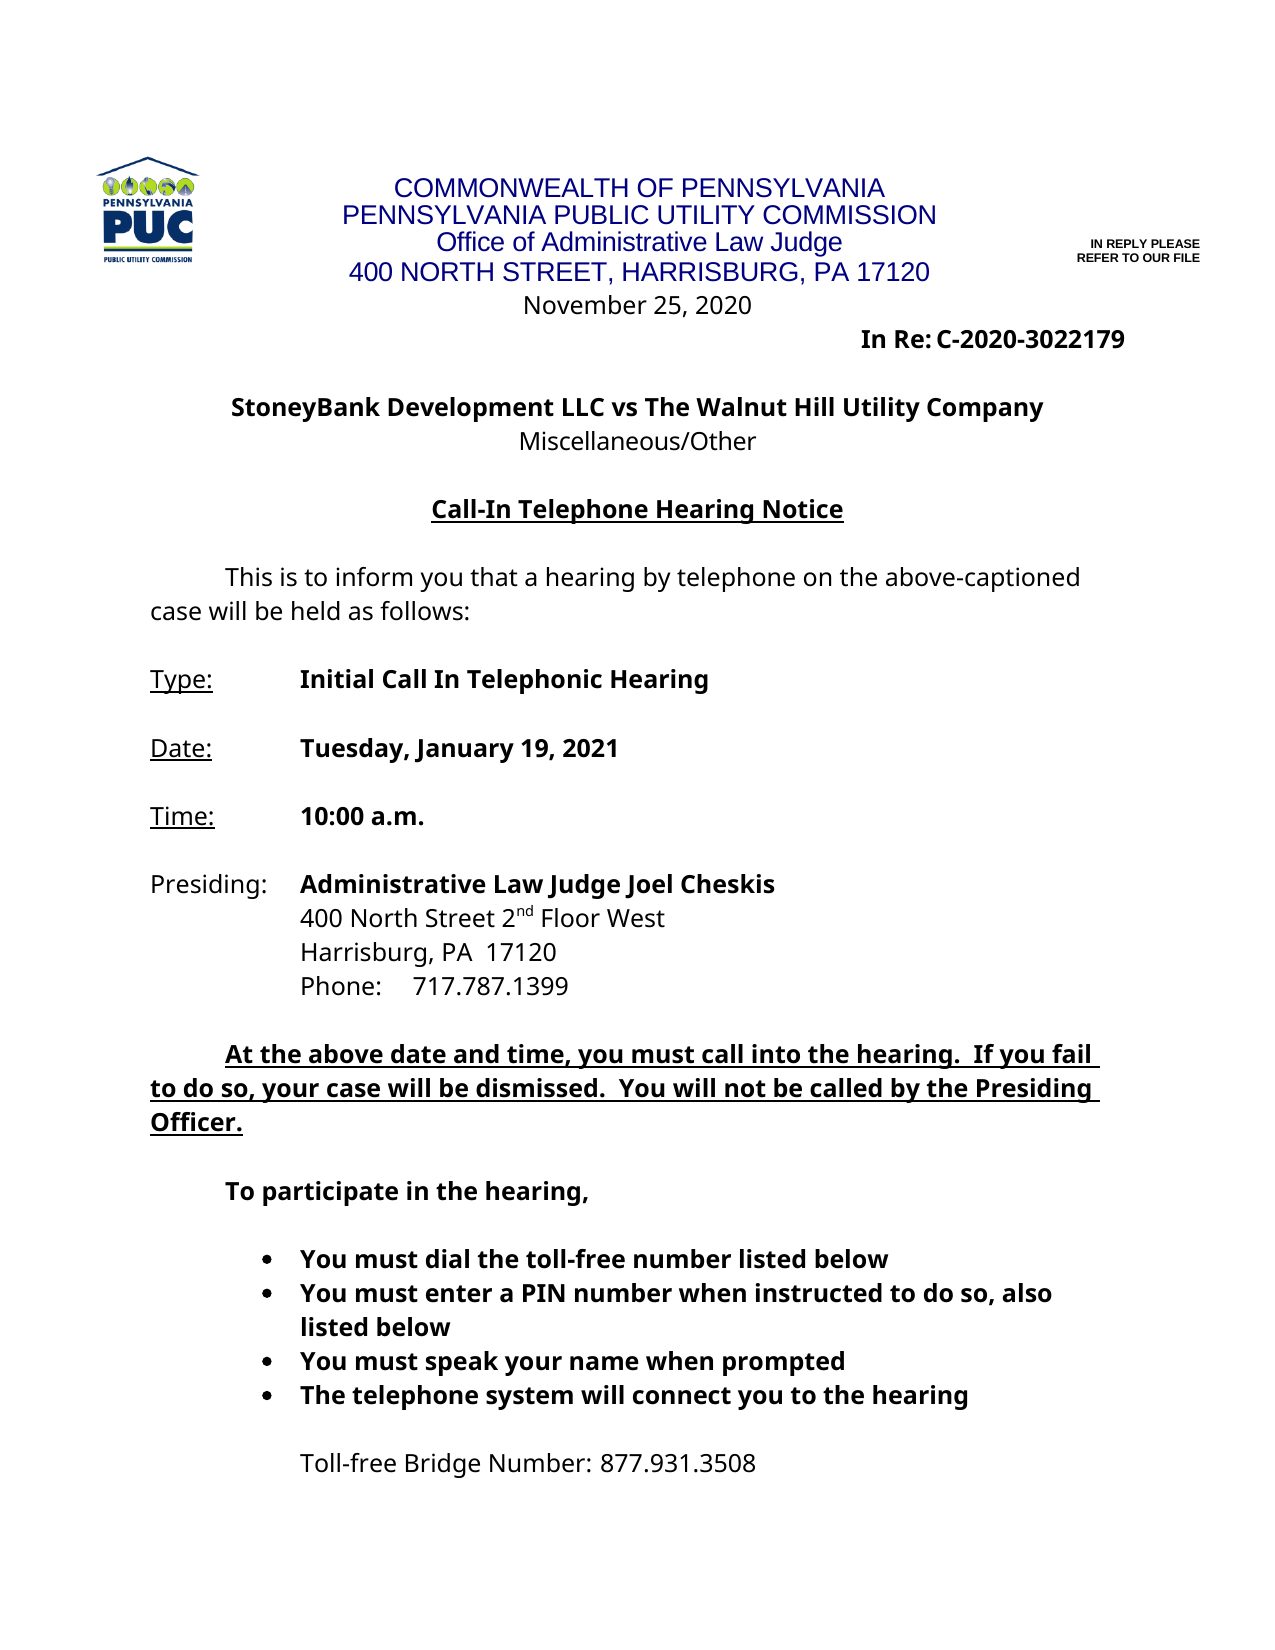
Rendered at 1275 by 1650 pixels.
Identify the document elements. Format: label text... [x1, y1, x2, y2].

text Phone: 717.787.1399 [300, 969, 1125, 1003]
list The telephone system will connect you to the hearing [262, 1377, 1125, 1412]
text To participate in the hearing, [150, 1173, 1125, 1207]
text Type: Initial Call In Telephonic Hearing [150, 662, 1125, 696]
table_header PUBLIC UTILITY COMMISSION Office of Administrative Law Judge 400 NORTH STREET, HARRISBURG, PA 17120 [219, 150, 1060, 287]
text Date: Tuesday, January 19, 2021 [150, 730, 1125, 764]
list You must dial the toll-free number listed below [262, 1241, 1125, 1275]
text 400 North Street 2nd Floor West [300, 901, 1125, 935]
picture [88, 150, 207, 269]
text Harrisburg, PA 17120 [300, 935, 1125, 969]
text Presiding: Administrative Law Judge Joel Cheskis [150, 867, 1125, 901]
text Call-In Telephone Hearing Notice [150, 492, 1125, 526]
text Time: 10:00 a.m. [150, 798, 1125, 832]
text Miscellaneous/Other [150, 424, 1125, 458]
list You must enter a PIN number when instructed to do so, also listed below [262, 1275, 1125, 1343]
text Toll-free Bridge Number: 877.931.3508 [150, 1446, 1125, 1480]
table_header IN REPLY PLEASE REFER TO OUR FILE [1060, 150, 1211, 287]
text At the above date and time, you must call into the hearing. If you fail to do so, your case will be dismissed. You will not be called by the Presiding Officer. [150, 1037, 1125, 1139]
text This is to inform you that a hearing by telephone on the above-captioned case will be held as follows: [150, 560, 1125, 628]
text StoneyBank Development LLC vs The Walnut Hill Utility Company [150, 390, 1125, 424]
text November 25, 2020 [150, 287, 1125, 322]
table_header [77, 150, 219, 287]
text In Re: C-2020-3022179 [150, 322, 1125, 356]
list You must speak your name when prompted [262, 1343, 1125, 1377]
